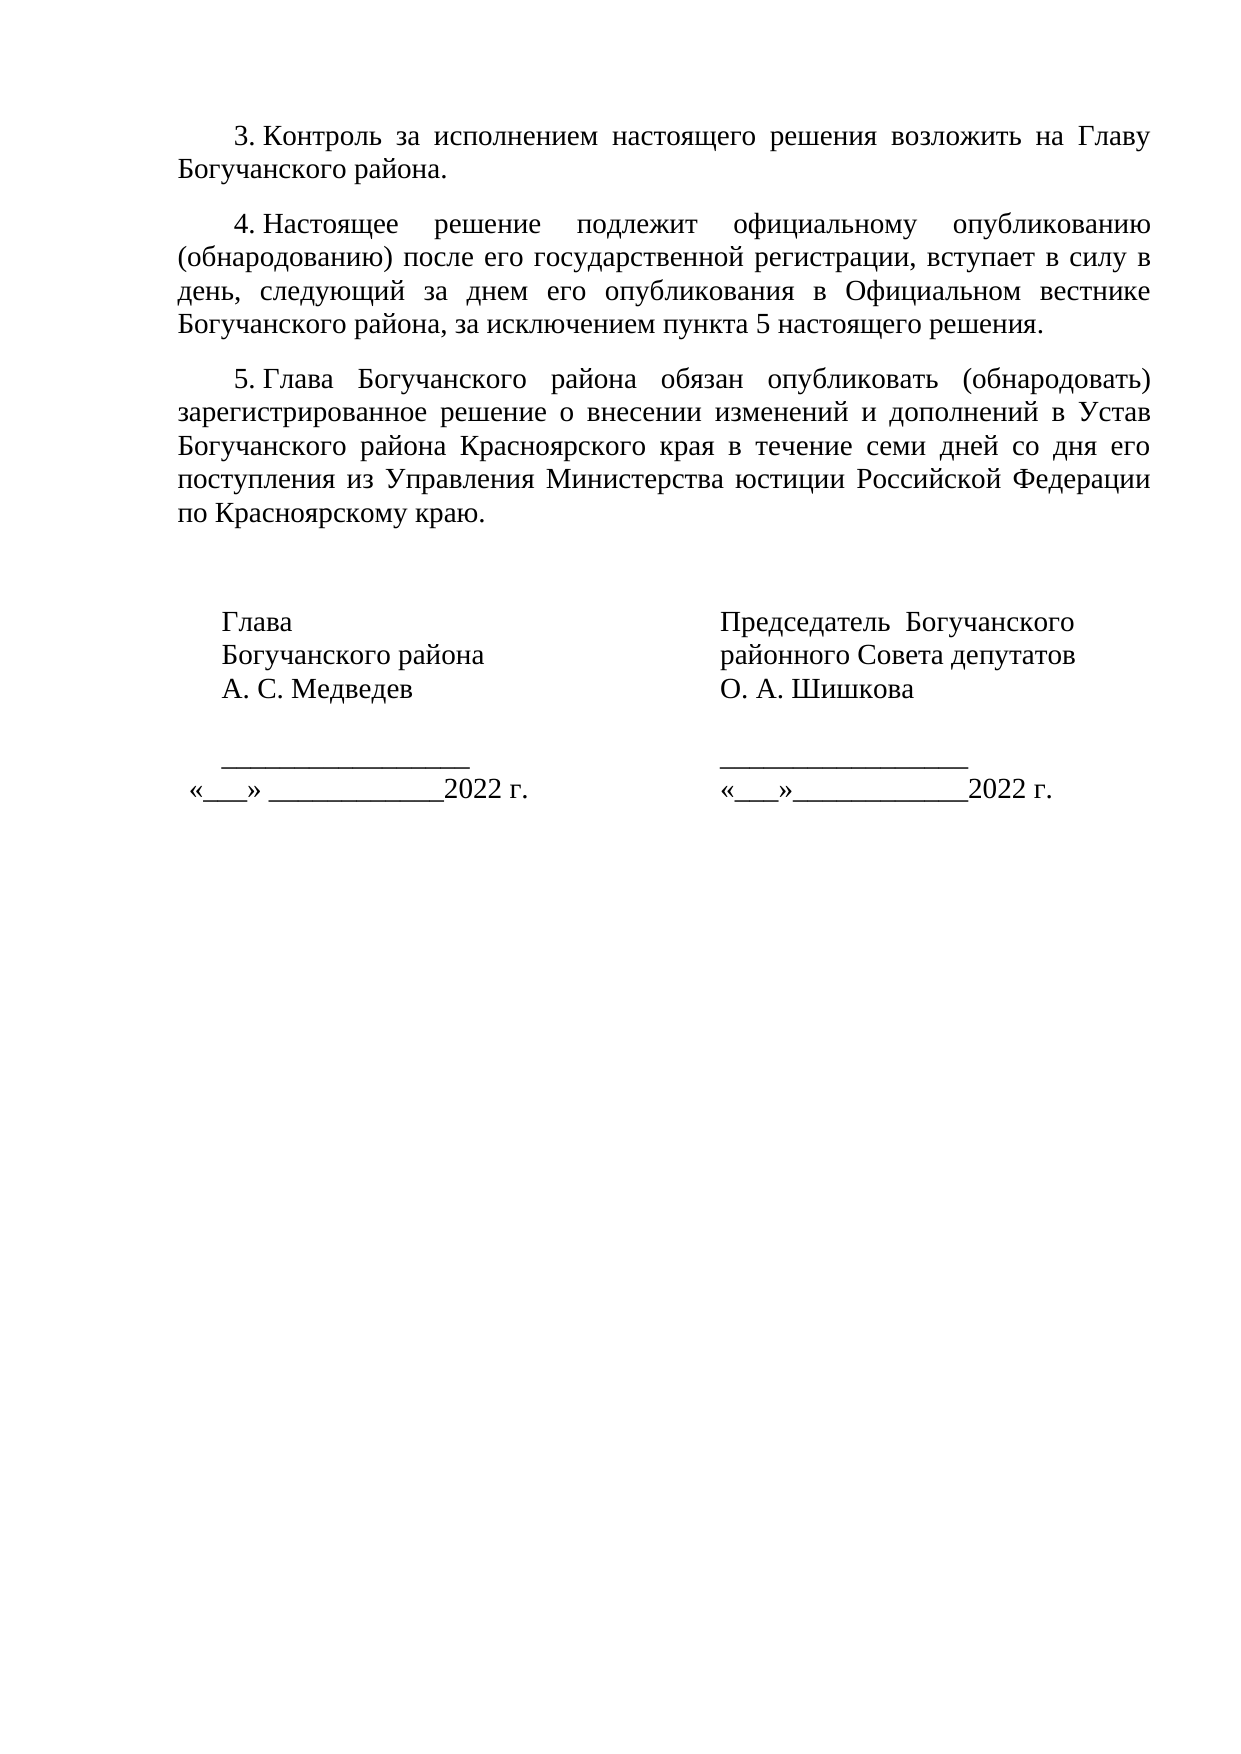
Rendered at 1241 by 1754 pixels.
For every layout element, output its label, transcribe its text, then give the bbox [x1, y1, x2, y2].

text 5. Глава Богучанского района обязан опубликовать (обнародовать) зарегистрированное решение о внесении изменений и дополнений в Устав Богучанского района Красноярского края в течение семи дней со дня его поступления из Управления Министерства юстиции Российской Федерации по Красноярскому краю. [177, 361, 1152, 529]
text 3. Контроль за исполнением настоящего решения возложить на Главу Богучанского района. [177, 118, 1152, 185]
text 4. Настоящее решение подлежит официальному опубликованию (обнародованию) после его государственной регистрации, вступает в силу в день, следующий за днем его опубликования в Официальном вестнике Богучанского района, за исключением пункта 5 настоящего решения. [177, 206, 1152, 340]
table_header Глава Богучанского района А. С. Медведев _________________ «___» ____________2022 г. [177, 604, 676, 839]
table_header Председатель Богучанского районного Совета депутатов О. А. Шишкова _________________ «___»____________2022 г. [676, 604, 1174, 839]
